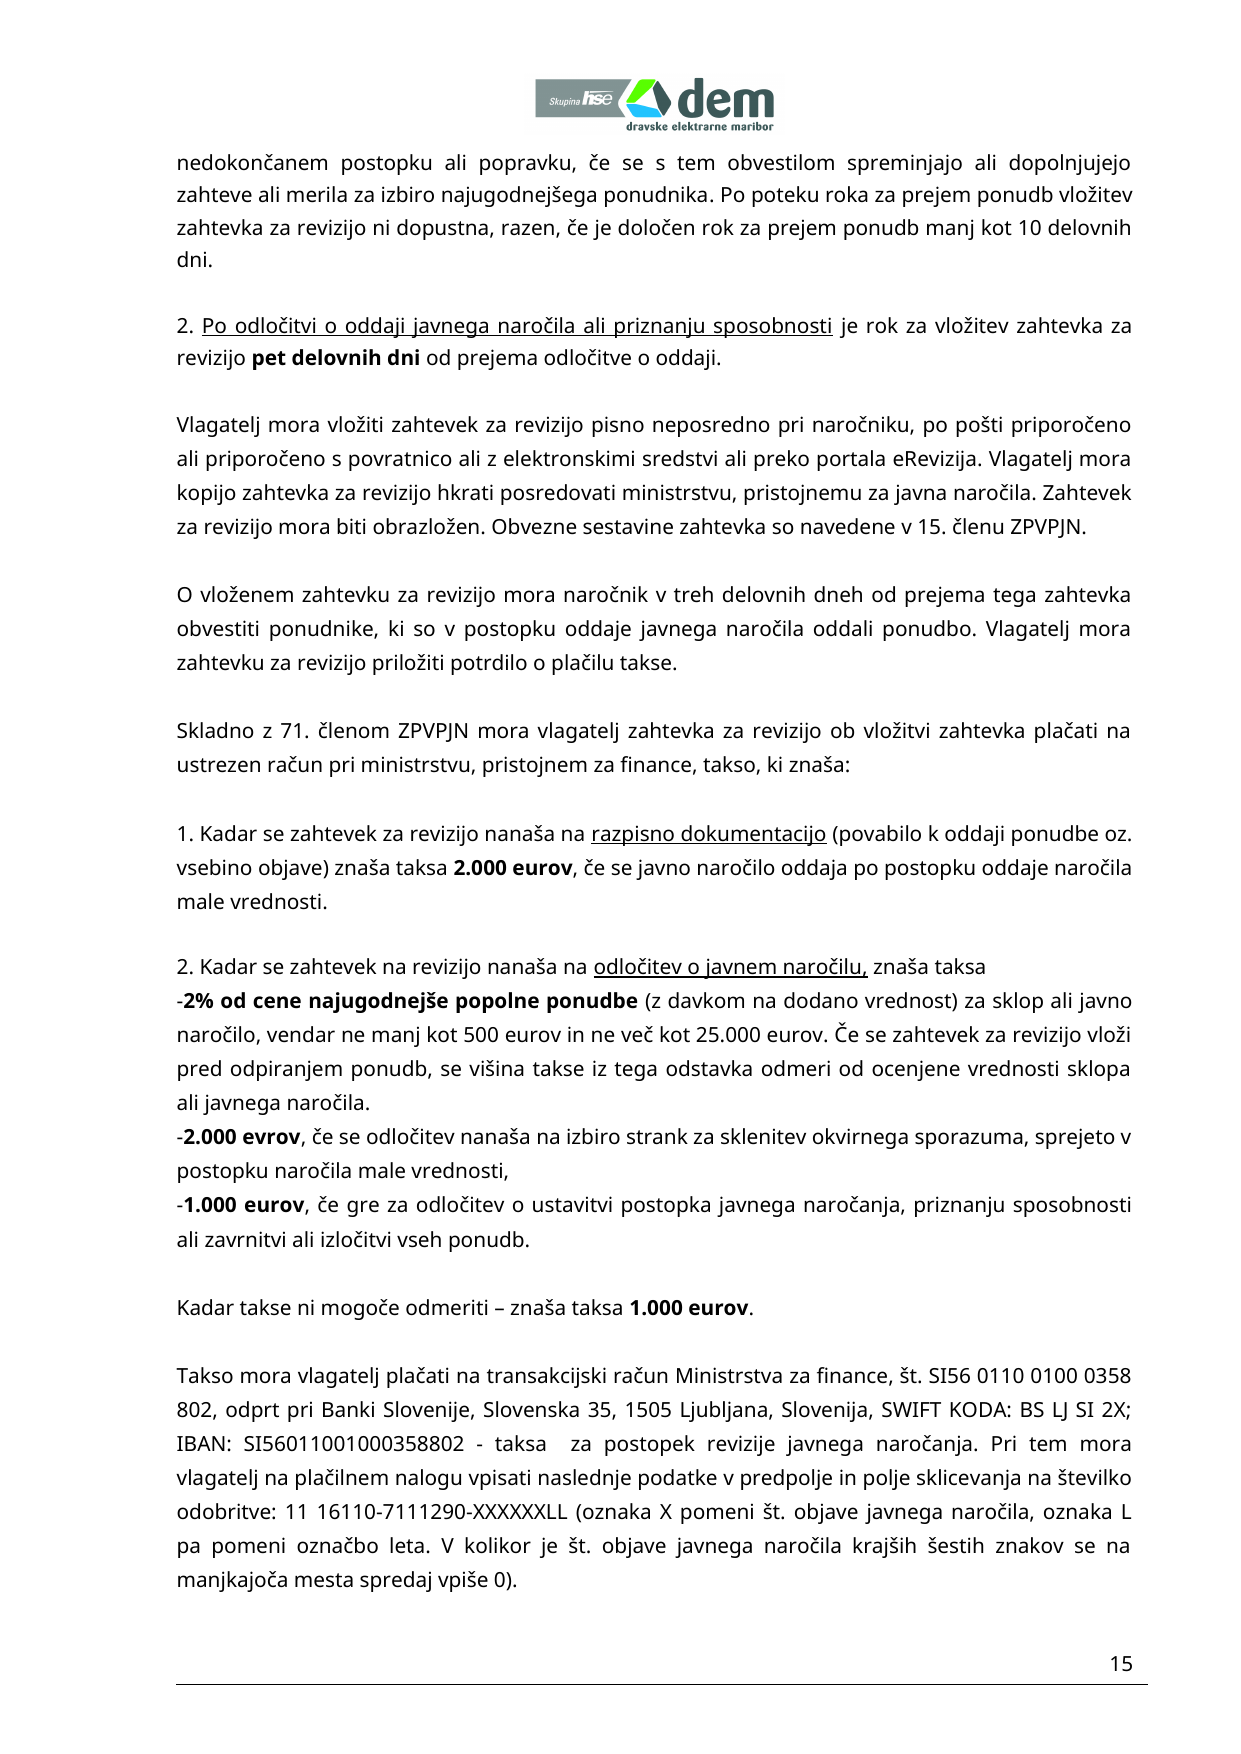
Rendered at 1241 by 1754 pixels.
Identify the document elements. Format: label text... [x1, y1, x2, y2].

text Kadar takse ni mogoče odmeriti – znaša taksa 1.000 eurov. [176, 1293, 1133, 1321]
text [176, 148, 1133, 274]
text Skladno z 71. členom ZPVPJN mora vlagatelj zahtevka za revizijo ob vložitvi zahtevka plačati na ustrezen račun pri ministrstvu, pristojnem za finance, takso, ki znaša: [176, 717, 1133, 779]
text 2. Kadar se zahtevek na revizijo nanaša na odločitev o javnem naročilu, znaša taksa [176, 952, 1133, 981]
picture [523, 73, 786, 135]
text Vlagatelj mora vložiti zahtevek za revizijo pisno neposredno pri naročniku, po pošti priporočeno ali priporočeno s povratnico ali z elektronskimi sredstvi ali preko portala eRevizija. Vlagatelj mora kopijo zahtevka za revizijo hkrati posredovati ministrstvu, pristojnemu za javna naročila. Zahtevek za revizijo mora biti obrazložen. Obvezne sestavine zahtevka so navedene v 15. členu ZPVPJN. [176, 410, 1133, 541]
text -2% od cene najugodnejše popolne ponudbe (z davkom na dodano vrednost) za sklop ali javno naročilo, vendar ne manj kot 500 eurov in ne več kot 25.000 eurov. Če se zahtevek za revizijo vloži pred odpiranjem ponudb, se višina takse iz tega odstavka odmeri od ocenjene vrednosti sklopa ali javnega naročila. [176, 986, 1133, 1117]
text 1. Kadar se zahtevek za revizijo nanaša na razpisno dokumentacijo (povabilo k oddaji ponudbe oz. vsebino objave) znaša taksa 2.000 eurov, če se javno naročilo oddaja po postopku oddaje naročila male vrednosti. [176, 819, 1133, 915]
text -1.000 eurov, če gre za odločitev o ustavitvi postopka javnega naročanja, priznanju sposobnosti ali zavrnitvi ali izločitvi vseh ponudb. [176, 1191, 1133, 1253]
text -2.000 evrov, če se odločitev nanaša na izbiro strank za sklenitev okvirnega sporazuma, sprejeto v postopku naročila male vrednosti, [176, 1122, 1133, 1185]
text O vloženem zahtevku za revizijo mora naročnik v treh delovnih dneh od prejema tega zahtevka obvestiti ponudnike, ki so v postopku oddaje javnega naročila oddali ponudbo. Vlagatelj mora zahtevku za revizijo priložiti potrdilo o plačilu takse. [176, 580, 1133, 677]
text 2. Po odločitvi o oddaji javnega naročila ali priznanju sposobnosti je rok za vložitev zahtevka za revizijo pet delovnih dni od prejema odločitve o oddaji. [176, 311, 1133, 372]
text Takso mora vlagatelj plačati na transakcijski račun Ministrstva za finance, št. SI56 0110 0100 0358 802, odprt pri Banki Slovenije, Slovenska 35, 1505 Ljubljana, Slovenija, SWIFT KODA: BS LJ SI 2X; IBAN: SI56011001000358802 - taksa za postopek revizije javnega naročanja. Pri tem mora vlagatelj na plačilnem nalogu vpisati naslednje podatke v predpolje in polje sklicevanja na številko odobritve: 11 16110-7111290-XXXXXXLL (oznaka X pomeni št. objave javnega naročila, oznaka L pa pomeni označbo leta. V kolikor je št. objave javnega naročila krajših šestih znakov se na manjkajoča mesta spredaj vpiše 0). [176, 1361, 1133, 1594]
